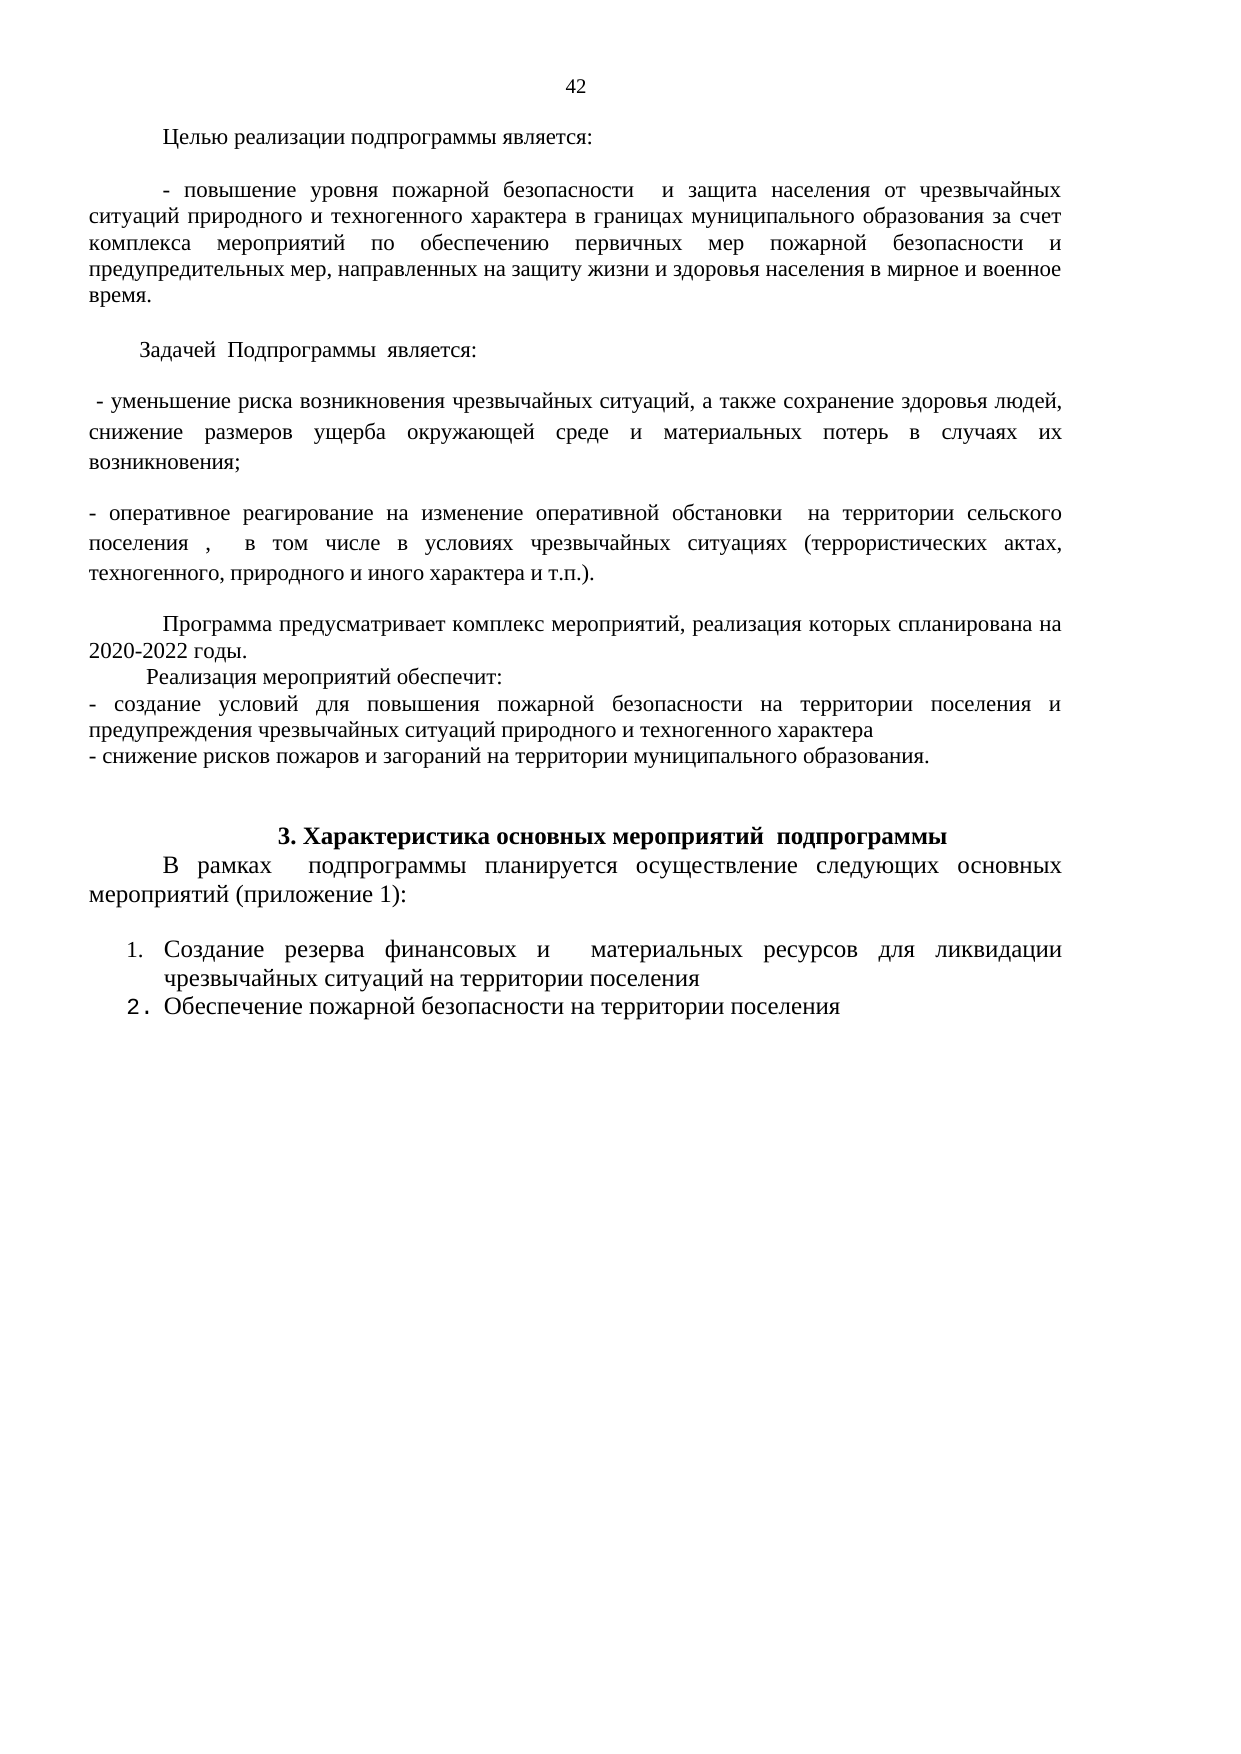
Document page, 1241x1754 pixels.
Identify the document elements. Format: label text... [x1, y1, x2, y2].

text - оперативное реагирование на изменение оперативной обстановки на территории сельского поселения , в том числе в условиях чрезвычайных ситуациях (террористических актах, техногенного, природного и иного характера и т.п.). [89, 499, 1063, 586]
list Обеспечение пожарной безопасности на территории поселения [126, 991, 1063, 1022]
text В рамках подпрограммы планируется осуществление следующих основных мероприятий (приложение 1): [89, 850, 1063, 908]
text Реализация мероприятий обеспечит: [89, 663, 1063, 689]
list Создание резерва финансовых и материальных ресурсов для ликвидации чрезвычайных ситуаций на территории поселения [126, 934, 1063, 991]
text 3. Характеристика основных мероприятий подпрограммы [89, 821, 1063, 850]
text - уменьшение риска возникновения чрезвычайных ситуаций, а также сохранение здоровья людей, снижение размеров ущерба окружающей среде и материальных потерь в случаях их возникновения; [89, 388, 1063, 474]
text Целью реализации подпрограммы является: [89, 123, 1063, 150]
text Программа предусматривает комплекс мероприятий, реализация которых спланирована на 2020-2022 годы. [89, 611, 1063, 663]
text - создание условий для повышения пожарной безопасности на территории поселения и предупреждения чрезвычайных ситуаций природного и техногенного характера [89, 689, 1063, 742]
text Задачей Подпрограммы является: [89, 337, 1063, 363]
text - снижение рисков пожаров и загораний на территории муниципального образования. [89, 742, 1063, 769]
text - повышение уровня пожарной безопасности и защита населения от чрезвычайных ситуаций природного и техногенного характера в границах муниципального образования за счет комплекса мероприятий по обеспечению первичных мер пожарной безопасности и предупредительных мер, направленных на защиту жизни и здоровья населения в мирное и военное время. [89, 176, 1063, 308]
